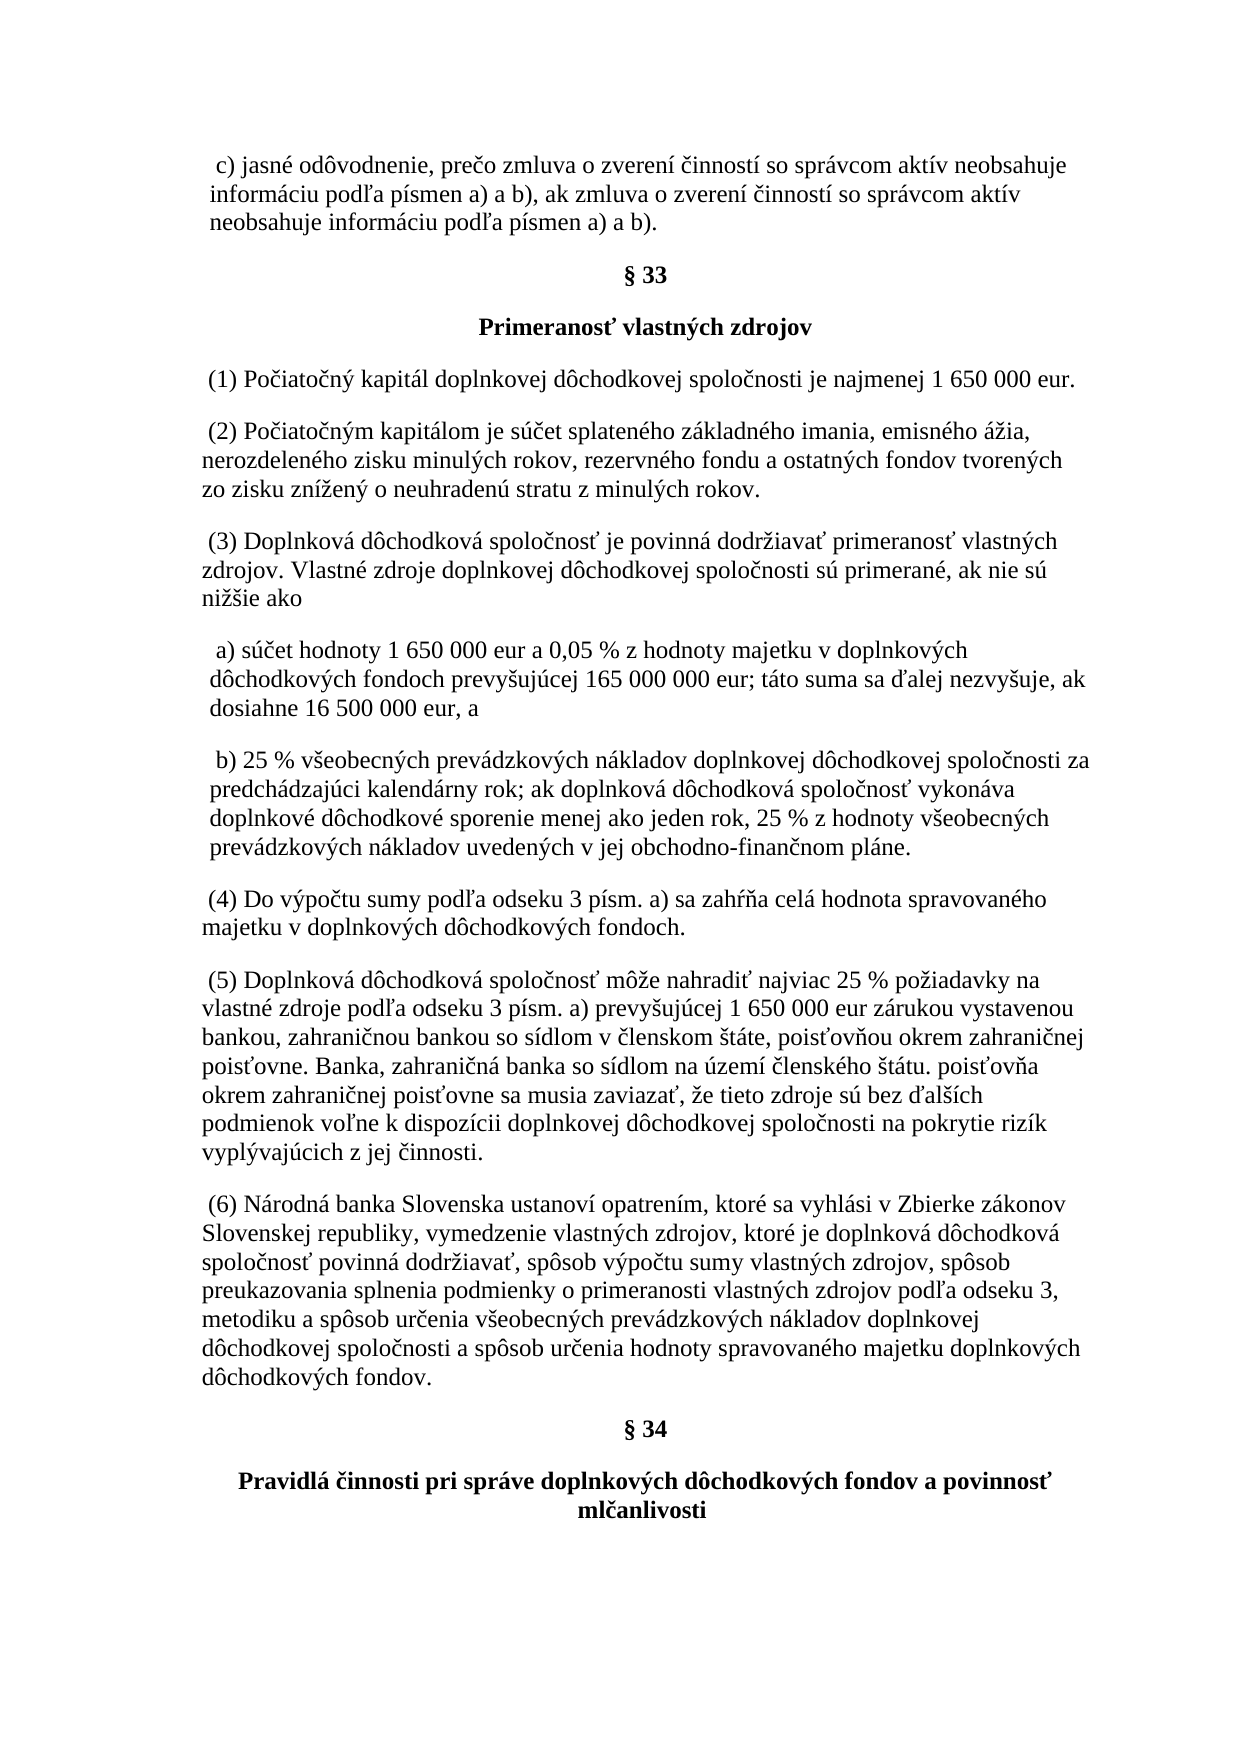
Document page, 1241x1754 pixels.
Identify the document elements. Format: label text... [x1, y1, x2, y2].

text (6) Národná banka Slovenska ustanoví opatrením, ktoré sa vyhlási v Zbierke zákonov Slovenskej republiky, vymedzenie vlastných zdrojov, ktoré je doplnková dôchodková spoločnosť povinná dodržiavať, spôsob výpočtu sumy vlastných zdrojov, spôsob preukazovania splnenia podmienky o primeranosti vlastných zdrojov podľa odseku 3, metodiku a spôsob určenia všeobecných prevádzkových nákladov doplnkovej dôchodkovej spoločnosti a spôsob určenia hodnoty spravovaného majetku doplnkových dôchodkových fondov. [202, 1189, 1090, 1391]
text (1) Počiatočný kapitál doplnkovej dôchodkovej spoločnosti je najmenej 1 650 000 eur. [202, 364, 1090, 393]
text (5) Doplnková dôchodková spoločnosť môže nahradiť najviac 25 % požiadavky na vlastné zdroje podľa odseku 3 písm. a) prevyšujúcej 1 650 000 eur zárukou vystavenou bankou, zahraničnou bankou so sídlom v členskom štáte, poisťovňou okrem zahraničnej poisťovne. Banka, zahraničná banka so sídlom na území členského štátu. poisťovňa okrem zahraničnej poisťovne sa musia zaviazať, že tieto zdroje sú bez ďalších podmienok voľne k dispozícii doplnkovej dôchodkovej spoločnosti na pokrytie rizík vyplývajúcich z jej činnosti. [202, 965, 1090, 1166]
text (3) Doplnková dôchodková spoločnosť je povinná dodržiavať primeranosť vlastných zdrojov. Vlastné zdroje doplnkovej dôchodkovej spoločnosti sú primerané, ak nie sú nižšie ako [202, 526, 1090, 612]
text a) súčet hodnoty 1 650 000 eur a 0,05 % z hodnoty majetku v doplnkových dôchodkových fondoch prevyšujúcej 165 000 000 eur; táto suma sa ďalej nezvyšuje, ak dosiahne 16 500 000 eur, a [209, 636, 1090, 722]
text c) jasné odôvodnenie, prečo zmluva o zverení činností so správcom aktív neobsahuje informáciu podľa písmen a) a b), ak zmluva o zverení činností so správcom aktív neobsahuje informáciu podľa písmen a) a b). [209, 150, 1090, 236]
text b) 25 % všeobecných prevádzkových nákladov doplnkovej dôchodkovej spoločnosti za predchádzajúci kalendárny rok; ak doplnková dôchodková spoločnosť vykonáva doplnkové dôchodkové sporenie menej ako jeden rok, 25 % z hodnoty všeobecných prevádzkových nákladov uvedených v jej obchodno-finančnom pláne. [209, 745, 1090, 860]
text (4) Do výpočtu sumy podľa odseku 3 písm. a) sa zahŕňa celá hodnota spravovaného majetku v doplnkových dôchodkových fondoch. [202, 884, 1090, 941]
text § 34 [194, 1414, 1090, 1443]
text § 33 [194, 260, 1090, 288]
text (2) Počiatočným kapitálom je súčet splateného základného imania, emisného ážia, nerozdeleného zisku minulých rokov, rezervného fondu a ostatných fondov tvorených zo zisku znížený o neuhradenú stratu z minulých rokov. [202, 416, 1090, 502]
text Pravidlá činnosti pri správe doplnkových dôchodkových fondov a povinnosť mlčanlivosti [194, 1466, 1090, 1524]
text Primeranosť vlastných zdrojov [194, 312, 1090, 341]
